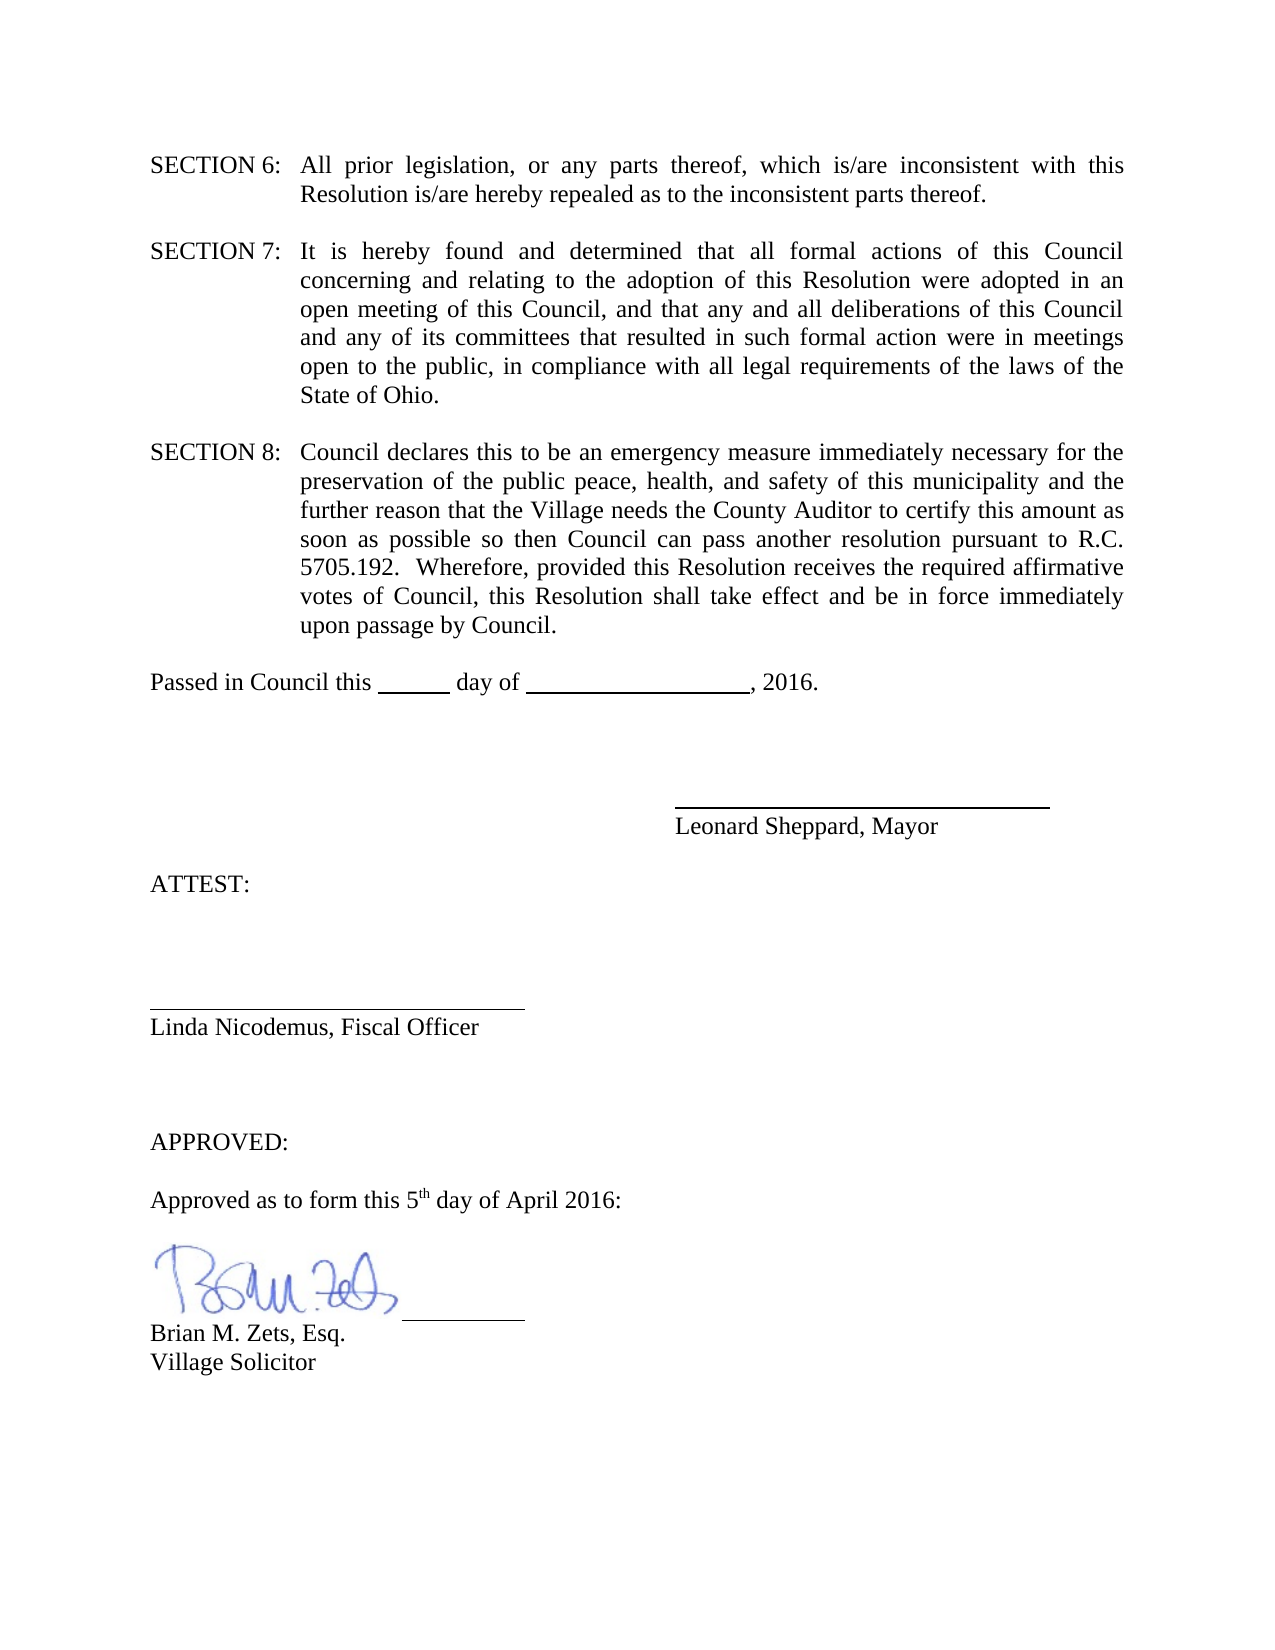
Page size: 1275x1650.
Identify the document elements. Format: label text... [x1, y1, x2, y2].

text SECTION 8: Council declares this to be an emergency measure immediately necessary for the preservation of the public peace, health, and safety of this municipality and the further reason that the Village needs the County Auditor to certify this amount as soon as possible so then Council can pass another resolution pursuant to R.C. 5705.192. Wherefore, provided this Resolution receives the required affirmative votes of Council, this Resolution shall take effect and be in force immediately upon passage by Council. [150, 437, 1125, 639]
text Passed in Council this day of , 2016. [150, 667, 1125, 696]
text Village Solicitor [150, 1347, 1125, 1376]
text Leonard Sheppard, Mayor [150, 811, 1125, 840]
text SECTION 7: It is hereby found and determined that all formal actions of this Council concerning and relating to the adoption of this Resolution were adopted in an open meeting of this Council, and that any and all deliberations of this Council and any of its committees that resulted in such formal action were in meetings open to the public, in compliance with all legal requirements of the laws of the State of Ohio. [150, 236, 1125, 409]
picture [150, 1242, 402, 1319]
text Brian M. Zets, Esq. [150, 1318, 1125, 1347]
text APPROVED: [150, 1127, 1125, 1156]
text Linda Nicodemus, Fiscal Officer [150, 1012, 1125, 1041]
text SECTION 6: All prior legislation, or any parts thereof, which is/are inconsistent with this Resolution is/are hereby repealed as to the inconsistent parts thereof. [150, 150, 1125, 207]
text Approved as to form this 5th day of April 2016: [150, 1185, 1125, 1214]
text ATTEST: [150, 869, 1125, 897]
